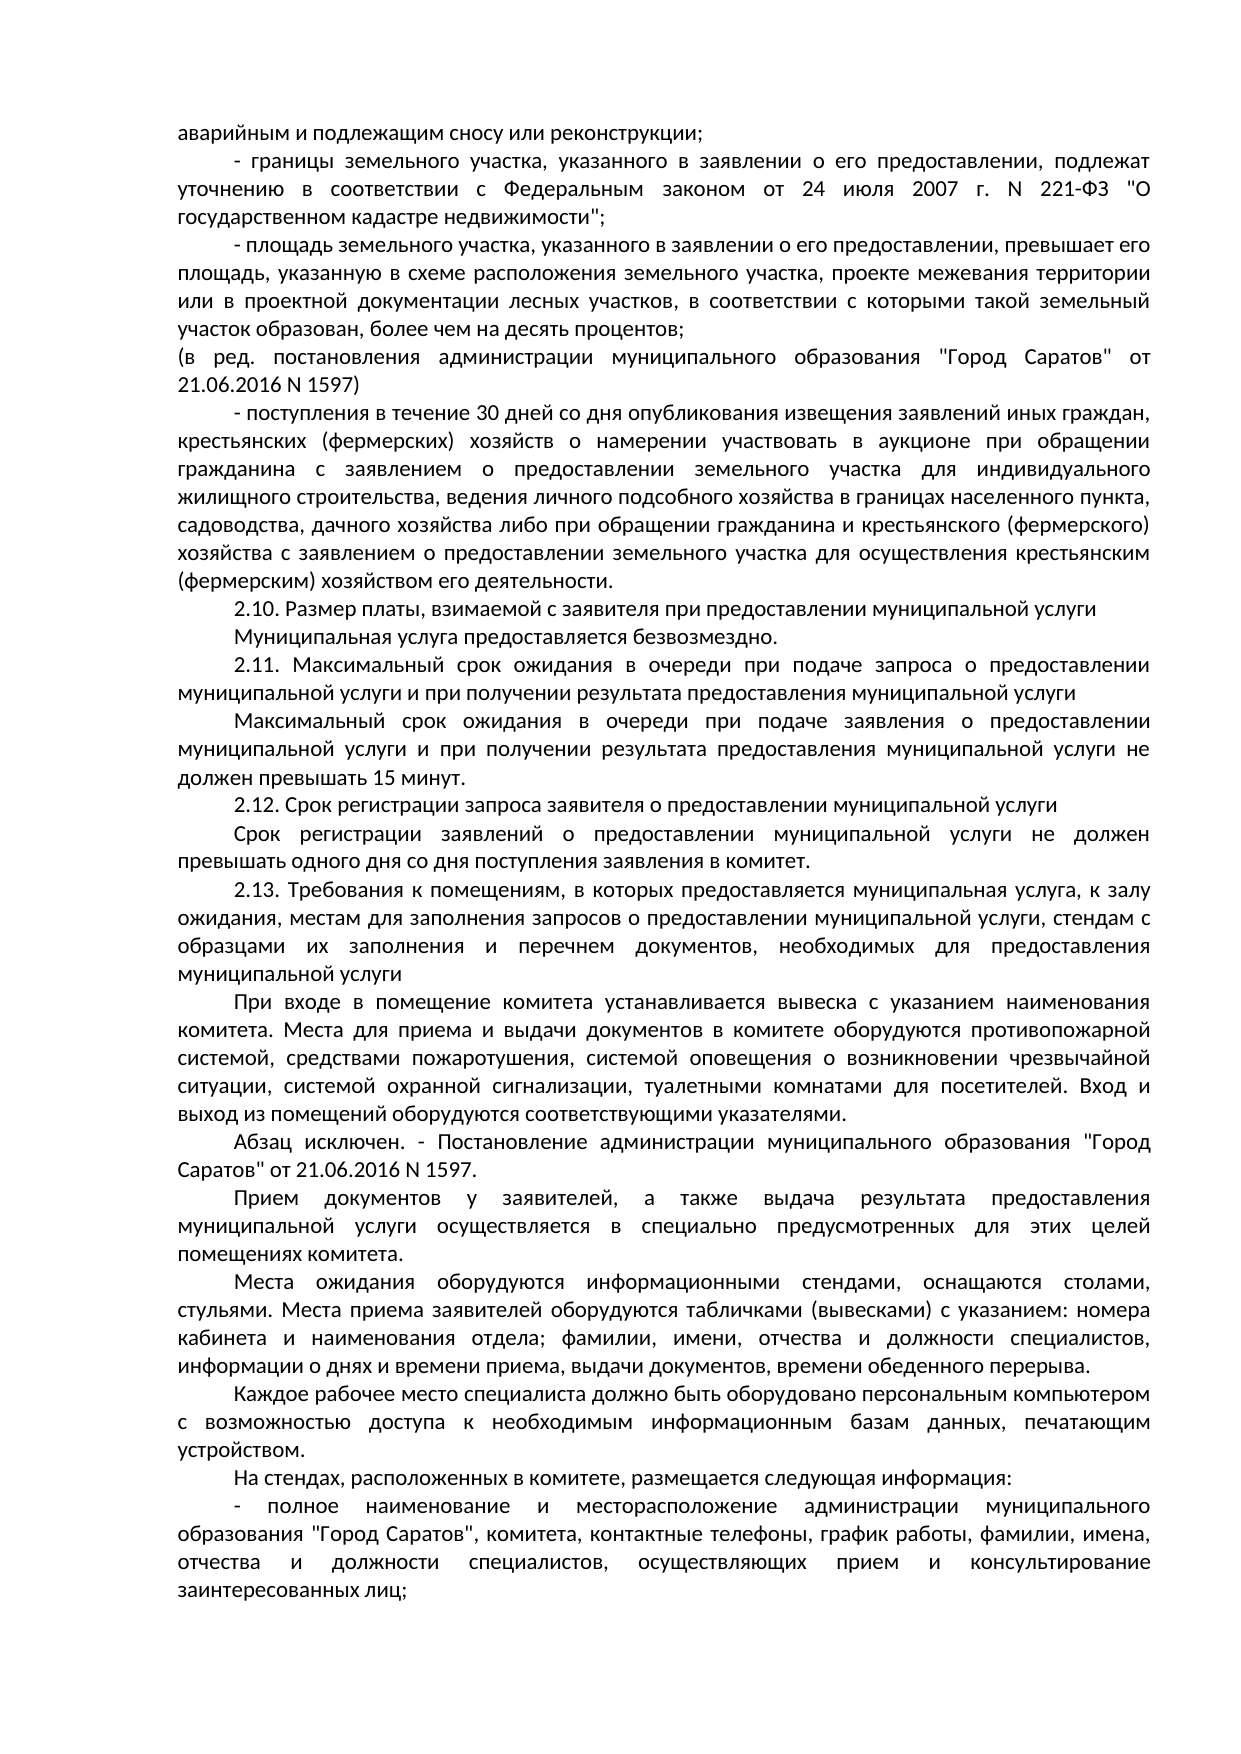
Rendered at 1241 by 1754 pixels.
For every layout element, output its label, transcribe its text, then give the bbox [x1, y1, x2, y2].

text - поступления в течение 30 дней со дня опубликования извещения заявлений иных граждан, крестьянских (фермерских) хозяйств о намерении участвовать в аукционе при обращении гражданина с заявлением о предоставлении земельного участка для индивидуального жилищного строительства, ведения личного подсобного хозяйства в границах населенного пункта, садоводства, дачного хозяйства либо при обращении гражданина и крестьянского (фермерского) хозяйства с заявлением о предоставлении земельного участка для осуществления крестьянским (фермерским) хозяйством его деятельности. [177, 398, 1152, 594]
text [177, 118, 1152, 146]
text - границы земельного участка, указанного в заявлении о его предоставлении, подлежат уточнению в соответствии с Федеральным законом от 24 июля 2007 г. N 221-ФЗ "О государственном кадастре недвижимости"; [177, 146, 1152, 230]
text - полное наименование и месторасположение администрации муниципального образования "Город Саратов", комитета, контактные телефоны, график работы, фамилии, имена, отчества и должности специалистов, осуществляющих прием и консультирование заинтересованных лиц; [177, 1491, 1152, 1603]
text - площадь земельного участка, указанного в заявлении о его предоставлении, превышает его площадь, указанную в схеме расположения земельного участка, проекте межевания территории или в проектной документации лесных участков, в соответствии с которыми такой земельный участок образован, более чем на десять процентов; [177, 230, 1152, 342]
text Абзац исключен. - Постановление администрации муниципального образования "Город Саратов" от 21.06.2016 N 1597. [177, 1127, 1152, 1183]
text Максимальный срок ожидания в очереди при подаче заявления о предоставлении муниципальной услуги и при получении результата предоставления муниципальной услуги не должен превышать 15 минут. [177, 707, 1152, 791]
text Прием документов у заявителей, а также выдача результата предоставления муниципальной услуги осуществляется в специально предусмотренных для этих целей помещениях комитета. [177, 1183, 1152, 1267]
text Муниципальная услуга предоставляется безвозмездно. [177, 622, 1152, 651]
text 2.13. Требования к помещениям, в которых предоставляется муниципальная услуга, к залу ожидания, местам для заполнения запросов о предоставлении муниципальной услуги, стендам с образцами их заполнения и перечнем документов, необходимых для предоставления муниципальной услуги [177, 875, 1152, 987]
text 2.12. Срок регистрации запроса заявителя о предоставлении муниципальной услуги [177, 791, 1152, 819]
text Срок регистрации заявлений о предоставлении муниципальной услуги не должен превышать одного дня со дня поступления заявления в комитет. [177, 819, 1152, 875]
text Каждое рабочее место специалиста должно быть оборудовано персональным компьютером с возможностью доступа к необходимым информационным базам данных, печатающим устройством. [177, 1379, 1152, 1463]
text (в ред. постановления администрации муниципального образования "Город Саратов" от 21.06.2016 N 1597) [177, 342, 1152, 398]
text 2.11. Максимальный срок ожидания в очереди при подаче запроса о предоставлении муниципальной услуги и при получении результата предоставления муниципальной услуги [177, 651, 1152, 707]
text Места ожидания оборудуются информационными стендами, оснащаются столами, стульями. Места приема заявителей оборудуются табличками (вывесками) с указанием: номера кабинета и наименования отдела; фамилии, имени, отчества и должности специалистов, информации о днях и времени приема, выдачи документов, времени обеденного перерыва. [177, 1267, 1152, 1379]
text При входе в помещение комитета устанавливается вывеска с указанием наименования комитета. Места для приема и выдачи документов в комитете оборудуются противопожарной системой, средствами пожаротушения, системой оповещения о возникновении чрезвычайной ситуации, системой охранной сигнализации, туалетными комнатами для посетителей. Вход и выход из помещений оборудуются соответствующими указателями. [177, 987, 1152, 1127]
text 2.10. Размер платы, взимаемой с заявителя при предоставлении муниципальной услуги [177, 594, 1152, 622]
text На стендах, расположенных в комитете, размещается следующая информация: [177, 1463, 1152, 1491]
